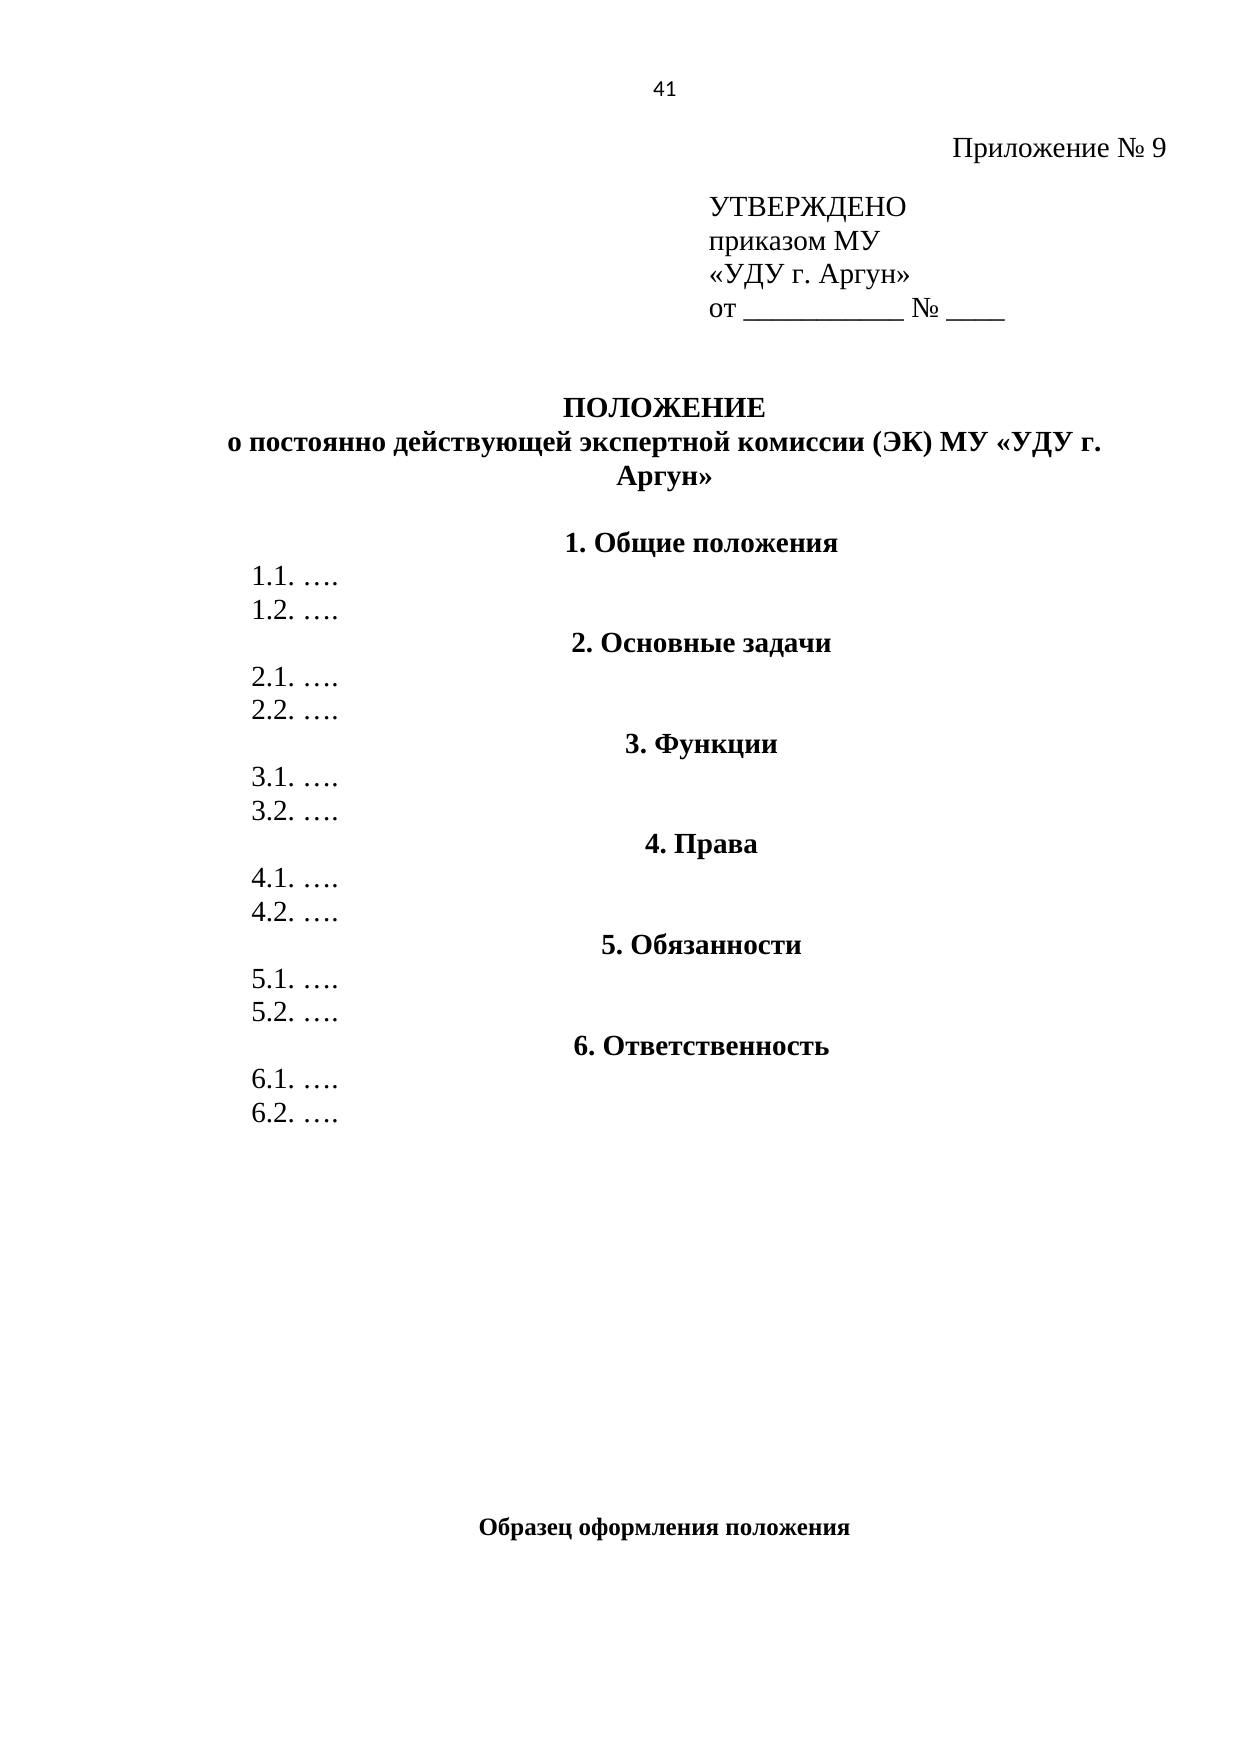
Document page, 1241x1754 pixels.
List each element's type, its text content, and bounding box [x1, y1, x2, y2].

text 1. Общие положения [177, 525, 1152, 558]
text 2.2. …. [177, 692, 1152, 726]
text 4.2. …. [177, 894, 1152, 927]
text 3. Функции [177, 726, 1152, 759]
text 2.1. …. [177, 659, 1152, 692]
text о постоянно действующей экспертной комиссии (ЭК) МУ «УДУ г. Аргун» [177, 424, 1152, 491]
text 5. Обязанности [177, 927, 1152, 961]
text «УДУ г. Аргун» [709, 256, 1152, 290]
text 3.2. …. [177, 793, 1152, 827]
text Образец оформления положения [177, 1512, 1152, 1541]
text 6.1. …. [177, 1061, 1152, 1095]
text Приложение № 9 [177, 130, 1167, 163]
text 6.2. …. [177, 1095, 1152, 1128]
text 6. Ответственность [177, 1028, 1152, 1061]
text 3.1. …. [177, 759, 1152, 793]
text 1.1. …. [177, 558, 1152, 592]
text от ___________ № ____ [709, 290, 1152, 323]
text ПОЛОЖЕНИЕ [177, 391, 1152, 424]
text 5.1. …. [177, 961, 1152, 994]
text 5.2. …. [177, 994, 1152, 1028]
text 2. Основные задачи [177, 625, 1152, 659]
text приказом МУ [709, 223, 1152, 256]
text УТВЕРЖДЕНО [709, 189, 1152, 223]
text 4. Права [177, 827, 1152, 860]
text 4.1. …. [177, 860, 1152, 894]
text 1.2. …. [177, 592, 1152, 625]
